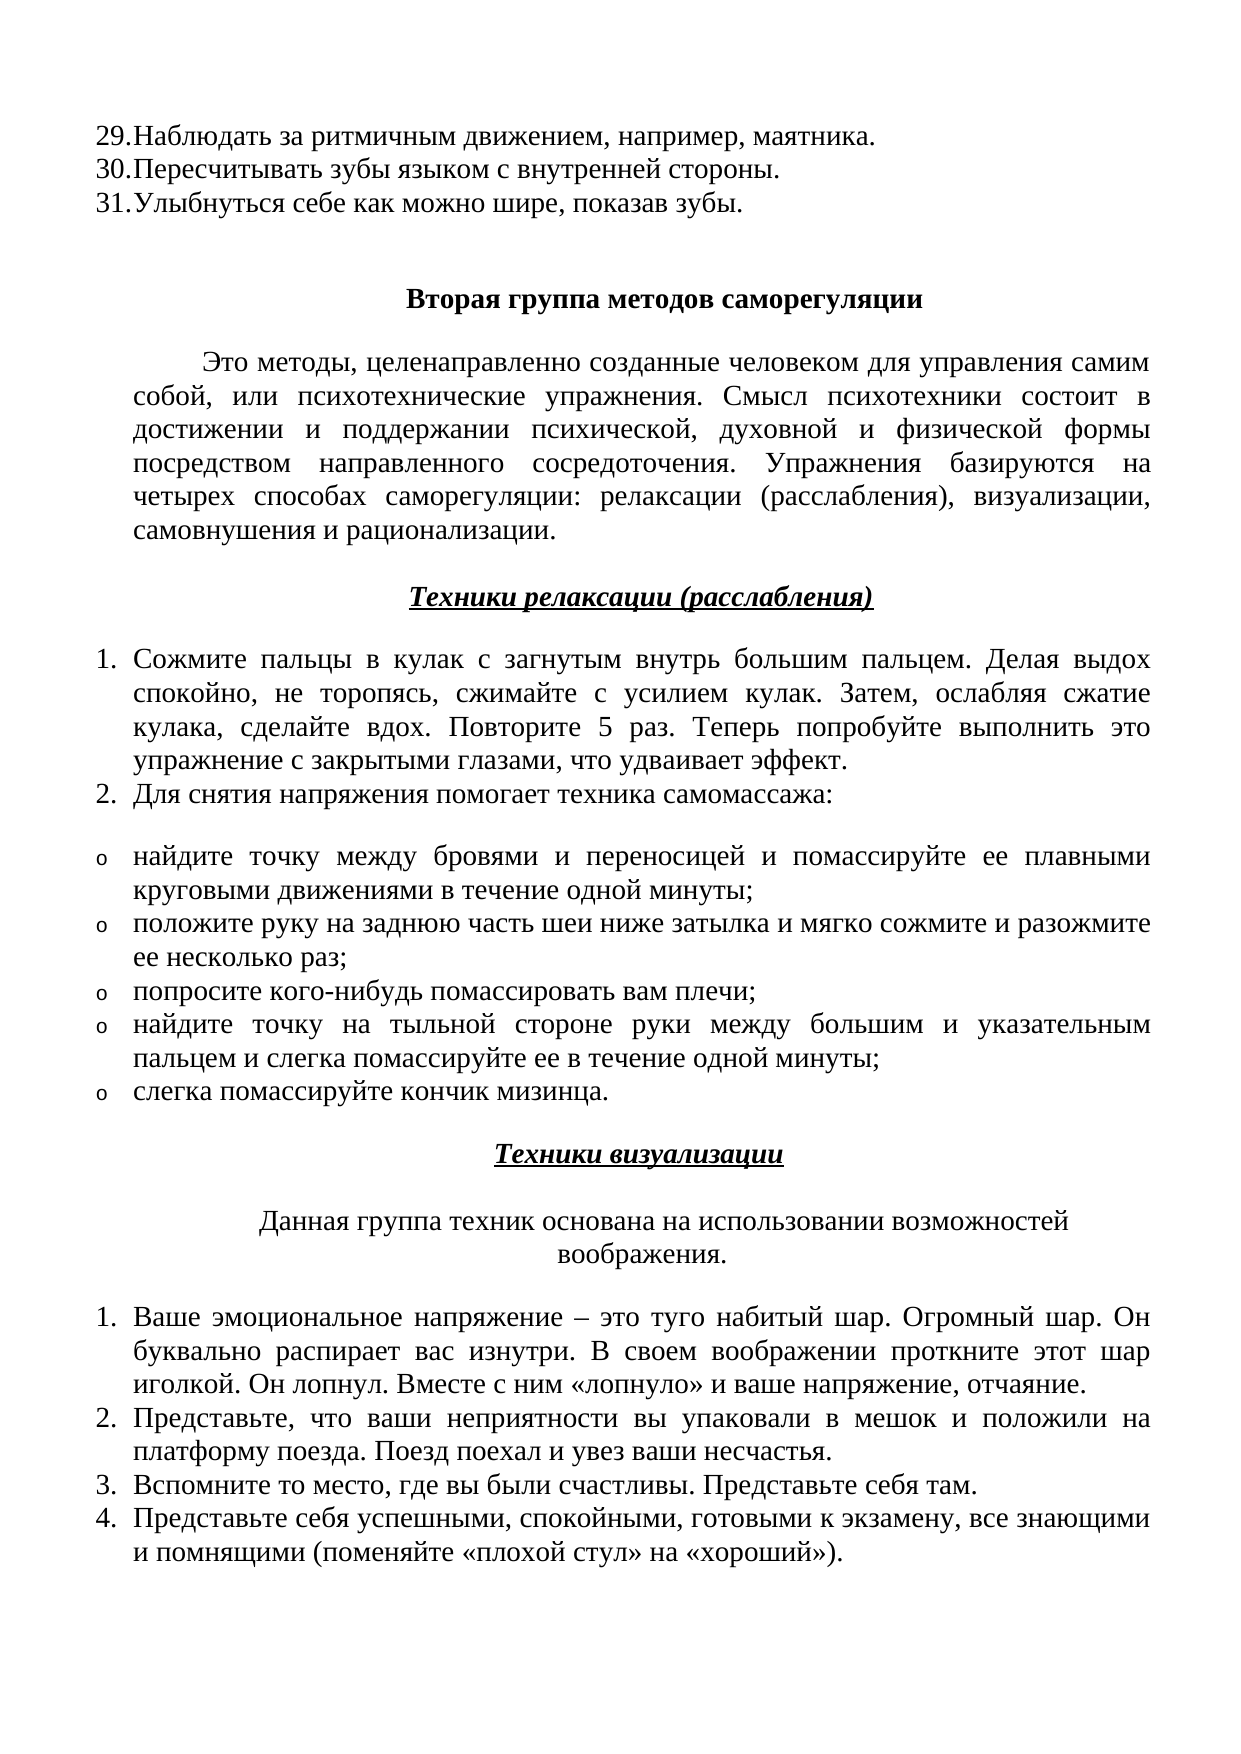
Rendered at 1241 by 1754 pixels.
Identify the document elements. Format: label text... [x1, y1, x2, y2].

list Для снятия напряжения помогает техника самомассажа: [95, 776, 1152, 809]
text Техники релаксации (расслабления) [133, 545, 1152, 612]
list Пересчитывать зубы языком с внутренней стороны. [95, 152, 1152, 185]
list попросите кого-нибудь помассировать вам плечи; [95, 973, 1152, 1006]
text Это методы, целенаправленно созданные человеком для управления самим собой, или психотехнические упражнения. Смысл психотехники состоит в достижении и поддержании психической, духовной и физической формы посредством направленного сосредоточения. Упражнения базируются на четырех способах саморегуляции: релаксации (расслабления), визуализации, самовнушения и рационализации. [133, 344, 1152, 545]
list Вспомните то место, где вы были счастливы. Представьте себя там. [95, 1467, 1152, 1501]
text Вторая группа методов саморегуляции [177, 248, 1152, 315]
list положите руку на заднюю часть шеи ниже затылка и мягко сожмите и разожмите ее несколько раз; [95, 906, 1152, 973]
list Представьте себя успешными, спокойными, готовыми к экзамену, все знающими и помнящими (поменяйте «плохой стул» на «хороший»). [95, 1501, 1152, 1568]
list слегка помассируйте кончик мизинца. [95, 1073, 1152, 1107]
list Улыбнуться себе как можно шире, показав зубы. [95, 185, 1152, 219]
list Сожмите пальцы в кулак с загнутым внутрь большим пальцем. Делая выдох спокойно, не торопясь, сжимайте с усилием кулак. Затем, ослабляя сжатие кулака, сделайте вдох. Повторите 5 раз. Теперь попробуйте выполнить это упражнение с закрытыми глазами, что удваивает эффект. [95, 642, 1152, 776]
list найдите точку на тыльной стороне руки между большим и указательным пальцем и слегка помассируйте ее в течение одной минуты; [95, 1006, 1152, 1073]
list Представьте, что ваши неприятности вы упаковали в мешок и положили на платформу поезда. Поезд поехал и увез ваши несчастья. [95, 1400, 1152, 1467]
list найдите точку между бровями и переносицей и помассируйте ее плавными круговыми движениями в течение одной минуты; [95, 838, 1152, 906]
list Ваше эмоциональное напряжение – это туго набитый шар. Огромный шар. Он буквально распирает вас изнутри. В своем воображении проткните этот шар иголкой. Он лопнул. Вместе с ним «лопнуло» и ваше напряжение, отчаяние. [95, 1299, 1152, 1400]
text Техники визуализации Данная группа техник основана на использовании возможностей воображения. [133, 1136, 1152, 1270]
list Наблюдать за ритмичным движением, например, маятника. [95, 118, 1152, 152]
